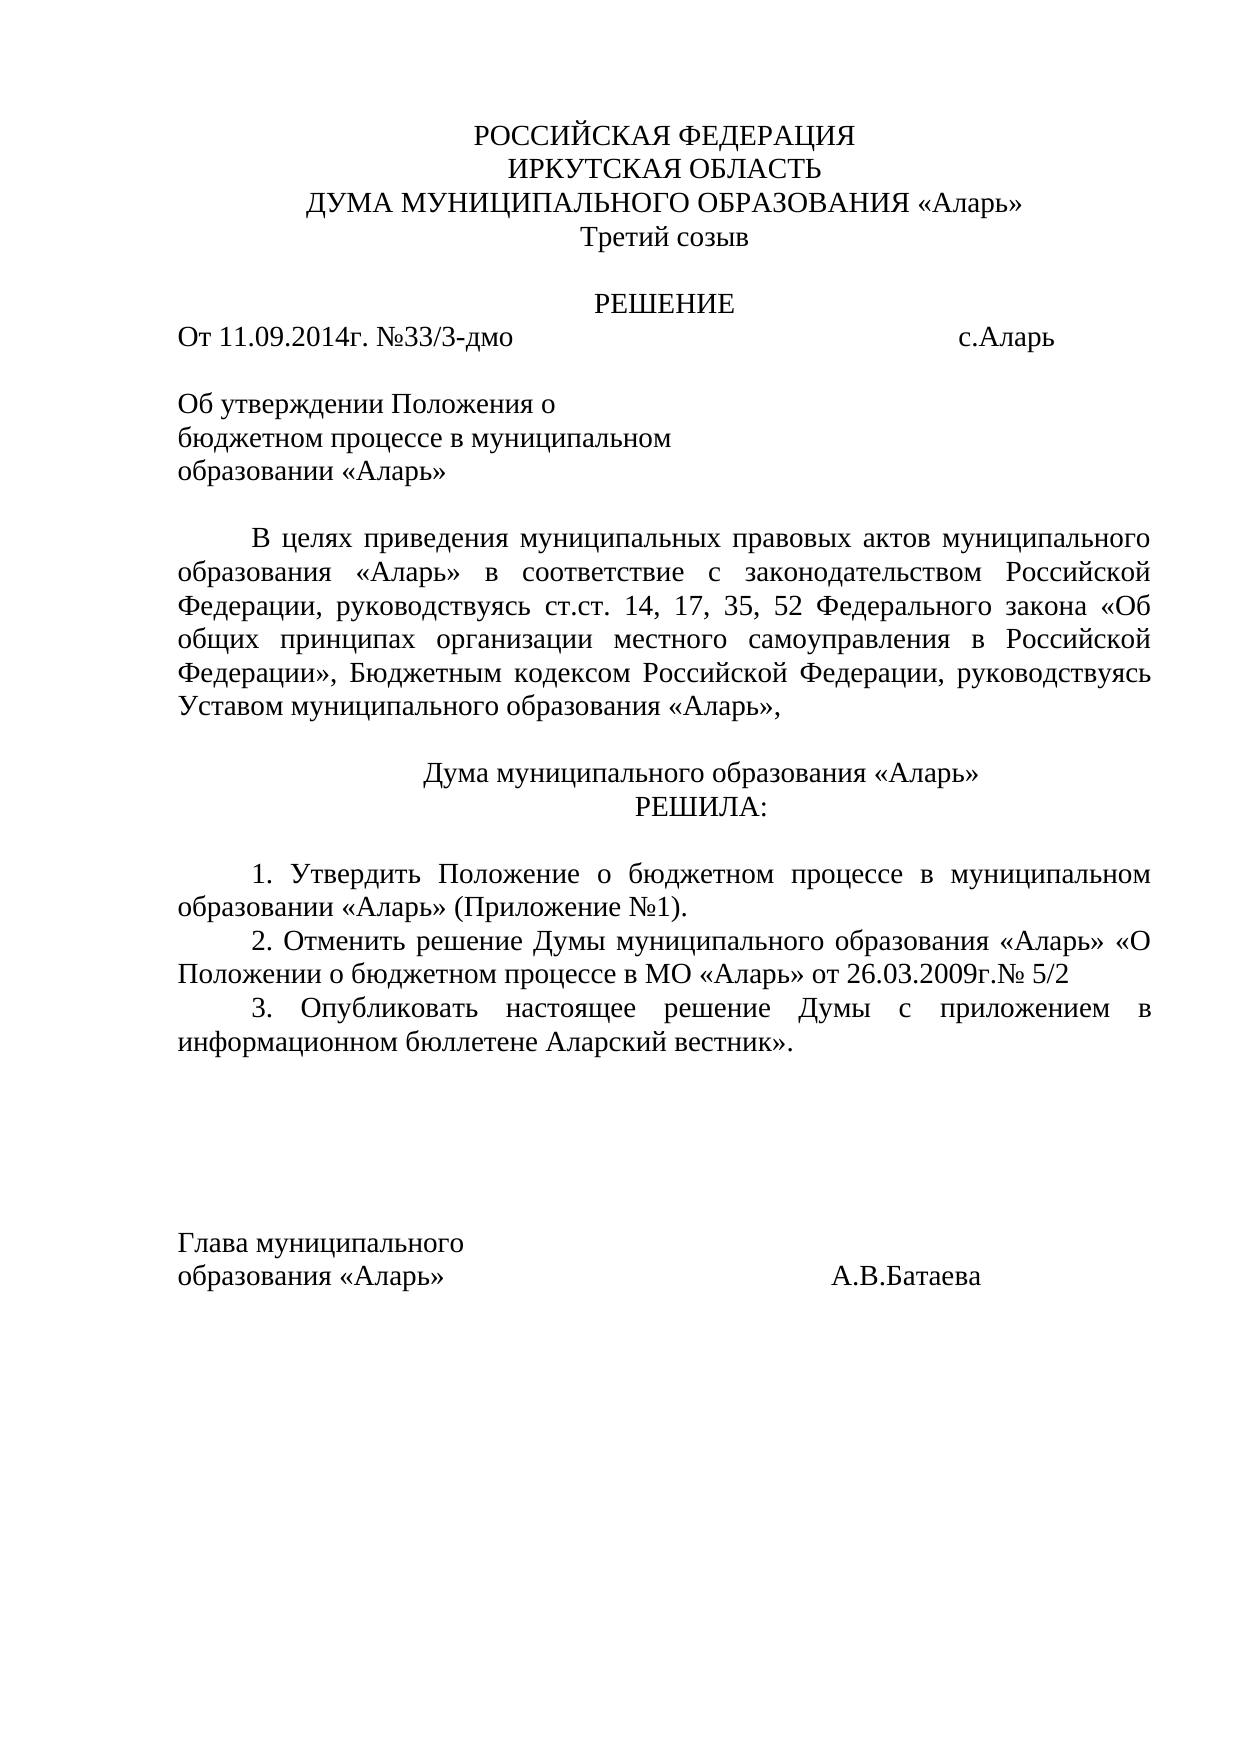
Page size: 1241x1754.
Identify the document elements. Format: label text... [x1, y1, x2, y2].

text бюджетном процессе в муниципальном [177, 420, 1152, 453]
text В целях приведения муниципальных правовых актов муниципального образования «Аларь» в соответствие с законодательством Российской Федерации, руководствуясь ст.ст. 14, 17, 35, 52 Федерального закона «Об общих принципах организации местного самоуправления в Российской Федерации», Бюджетным кодексом Российской Федерации, руководствуясь Уставом муниципального образования «Аларь», [177, 521, 1152, 722]
text образования «Аларь» А.В.Батаева [177, 1258, 1152, 1292]
text 2. Отменить решение Думы муниципального образования «Аларь» «О Положении о бюджетном процессе в МО «Аларь» от 26.03.2009г.№ 5/2 [177, 923, 1152, 990]
text Третий созыв [177, 219, 1152, 252]
text Об утверждении Положения о [177, 386, 1152, 420]
text 1. Утвердить Положение о бюджетном процессе в муниципальном образовании «Аларь» (Приложение №1). [177, 856, 1152, 923]
text ИРКУТСКАЯ ОБЛАСТЬ [177, 152, 1152, 185]
text РЕШИЛА: [177, 789, 1152, 822]
text Дума муниципального образования «Аларь» [177, 755, 1152, 789]
text Глава муниципального [177, 1225, 1152, 1258]
text РОССИЙСКАЯ ФЕДЕРАЦИЯ [177, 118, 1152, 152]
text 3. Опубликовать настоящее решение Думы с приложением в информационном бюллетене Аларский вестник». [177, 990, 1152, 1057]
text ДУМА МУНИЦИПАЛЬНОГО ОБРАЗОВАНИЯ «Аларь» [177, 185, 1152, 219]
text РЕШЕНИЕ [177, 286, 1152, 319]
text От 11.09.2014г. №33/3-дмо с.Аларь [177, 319, 1152, 353]
text образовании «Аларь» [177, 453, 1152, 487]
